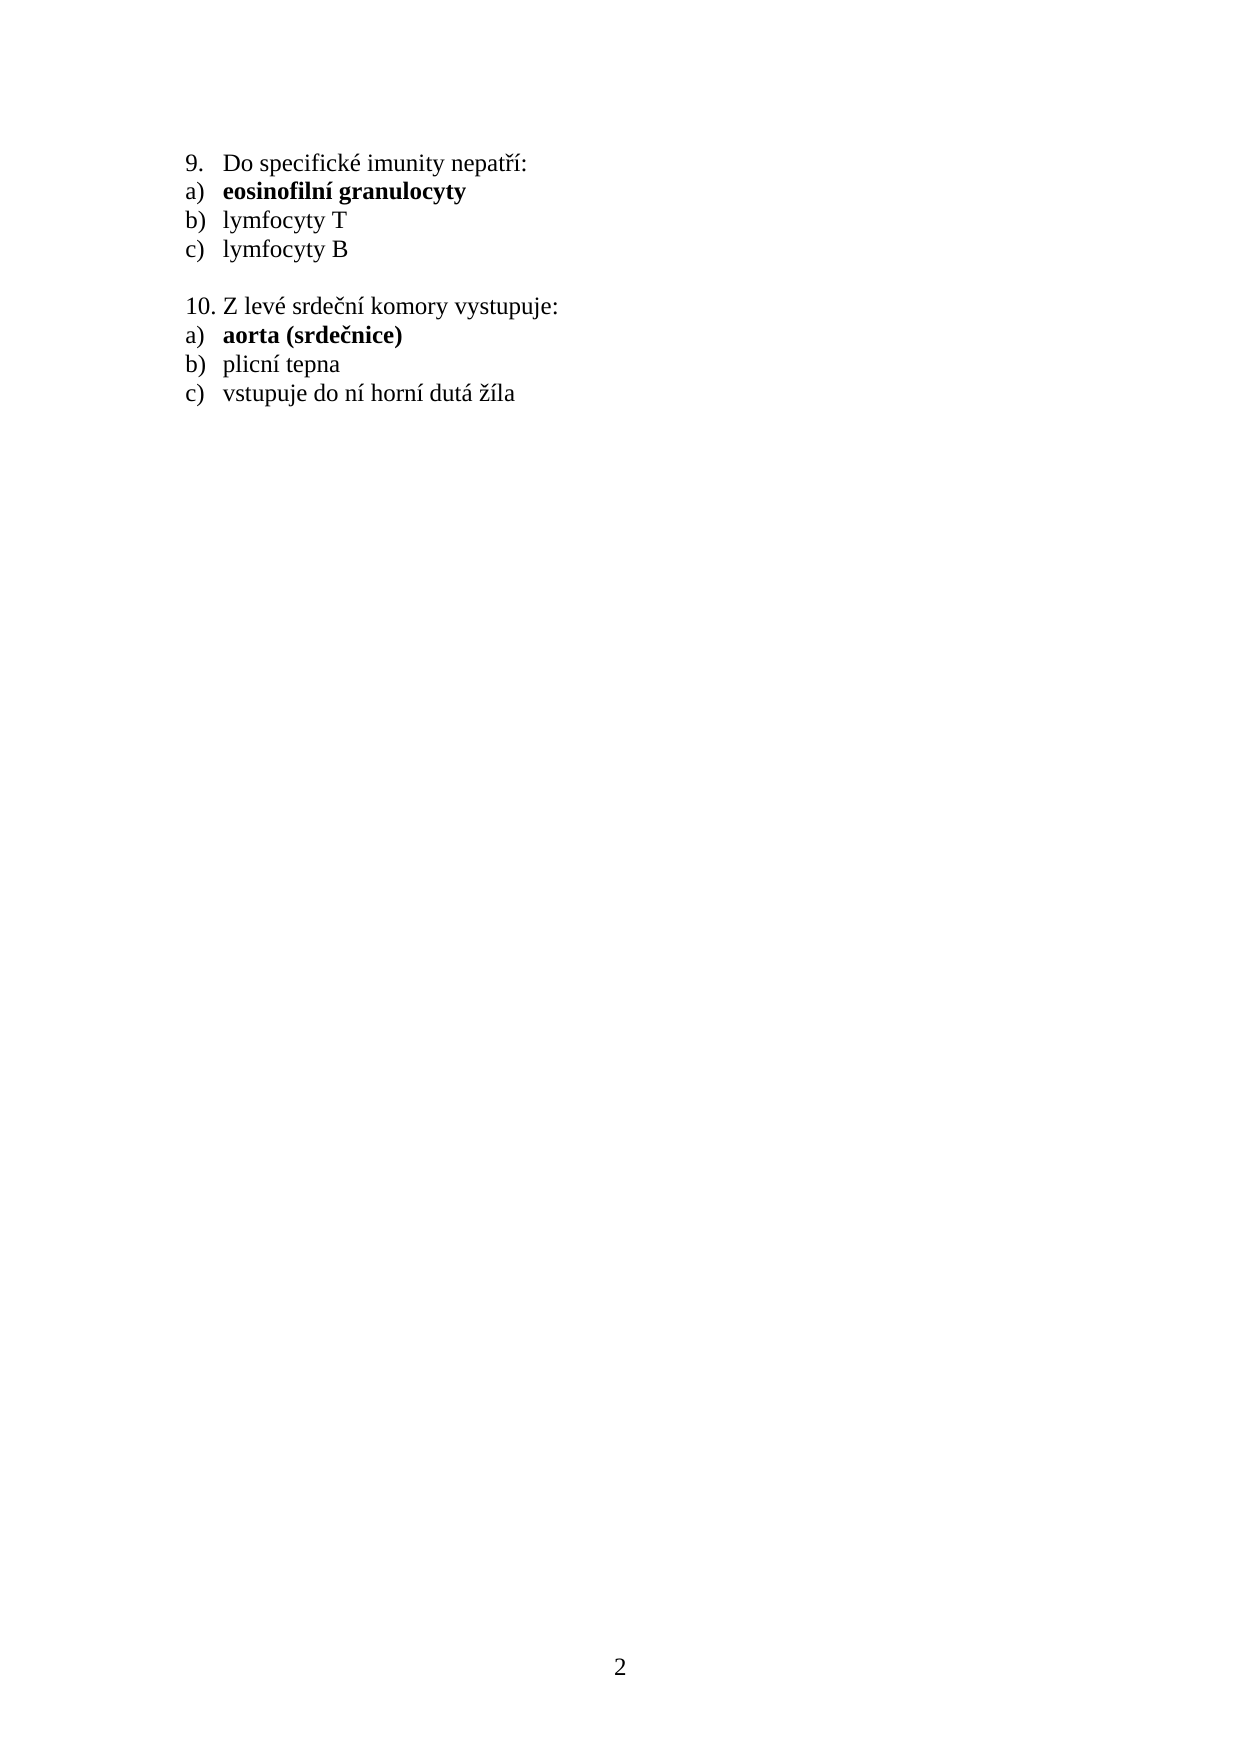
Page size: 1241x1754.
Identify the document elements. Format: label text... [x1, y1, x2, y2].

list lymfocyty B [185, 234, 1093, 291]
list eosinofilní granulocyty [185, 176, 1093, 205]
list aorta (srdečnice) [185, 320, 1093, 349]
list lymfocyty T [185, 205, 1093, 234]
list Do specifické imunity nepatří: [185, 148, 1093, 176]
list Z levé srdeční komory vystupuje: [185, 291, 1093, 320]
list plicní tepna [185, 349, 1093, 378]
list vstupuje do ní horní dutá žíla [185, 378, 1093, 435]
